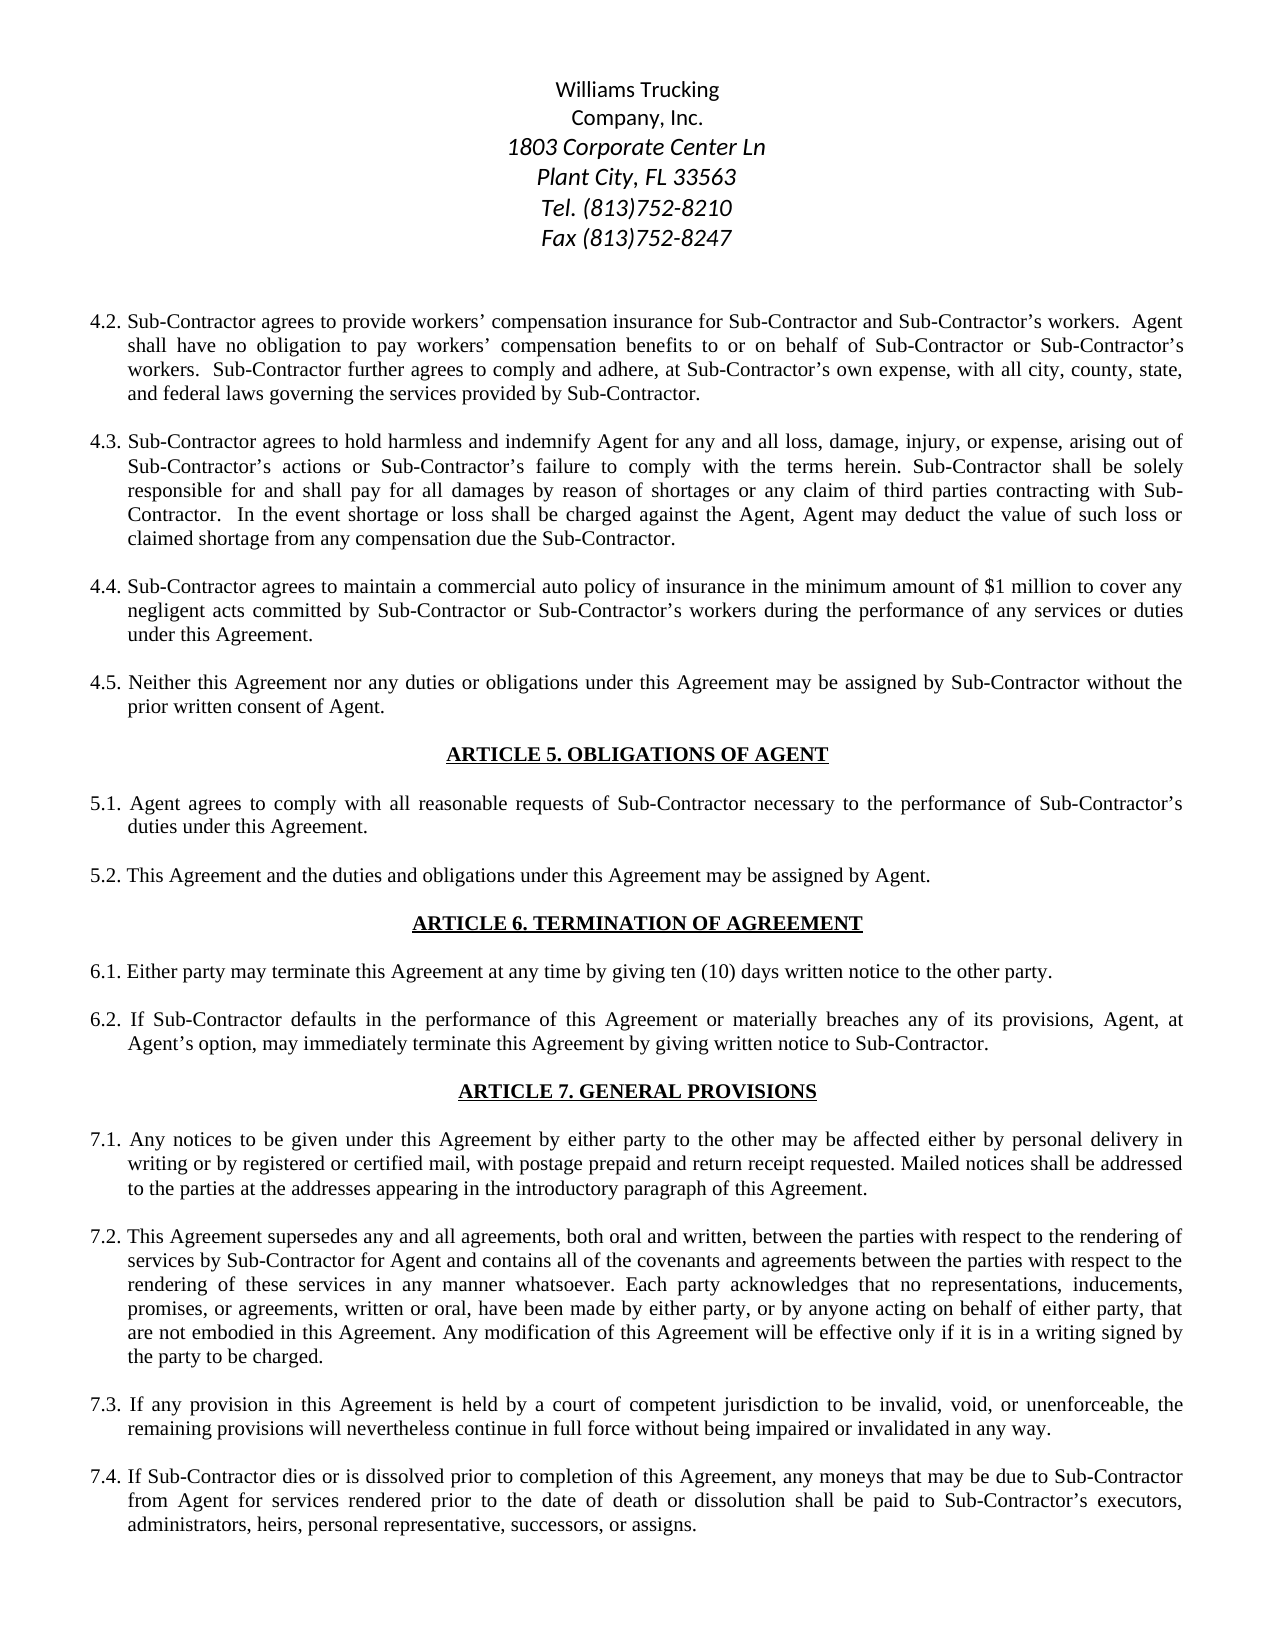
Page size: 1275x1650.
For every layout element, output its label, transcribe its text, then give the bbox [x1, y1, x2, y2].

text ARTICLE 5. OBLIGATIONS OF AGENT [90, 742, 1185, 766]
text 5.1. Agent agrees to comply with all reasonable requests of Sub-Contractor necessary to the performance of Sub-Contractor’s duties under this Agreement. [90, 790, 1185, 838]
text 4.3. Sub-Contractor agrees to hold harmless and indemnify Agent for any and all loss, damage, injury, or expense, arising out of Sub-Contractor’s actions or Sub-Contractor’s failure to comply with the terms herein. Sub-Contractor shall be solely responsible for and shall pay for all damages by reason of shortages or any claim of third parties contracting with Sub-Contractor. In the event shortage or loss shall be charged against the Agent, Agent may deduct the value of such loss or claimed shortage from any compensation due the Sub-Contractor. [90, 429, 1185, 550]
text 4.5. Neither this Agreement nor any duties or obligations under this Agreement may be assigned by Sub-Contractor without the prior written consent of Agent. [90, 670, 1185, 718]
text 7.1. Any notices to be given under this Agreement by either party to the other may be affected either by personal delivery in writing or by registered or certified mail, with postage prepaid and return receipt requested. Mailed notices shall be addressed to the parties at the addresses appearing in the introductory paragraph of this Agreement. [90, 1127, 1185, 1199]
text 5.2. This Agreement and the duties and obligations under this Agreement may be assigned by Agent. [90, 863, 1185, 887]
text 7.3. If any provision in this Agreement is held by a court of competent jurisdiction to be invalid, void, or unenforceable, the remaining provisions will nevertheless continue in full force without being impaired or invalidated in any way. [90, 1392, 1185, 1440]
text 7.2. This Agreement supersedes any and all agreements, both oral and written, between the parties with respect to the rendering of services by Sub-Contractor for Agent and contains all of the covenants and agreements between the parties with respect to the rendering of these services in any manner whatsoever. Each party acknowledges that no representations, inducements, promises, or agreements, written or oral, have been made by either party, or by anyone acting on behalf of either party, that are not embodied in this Agreement. Any modification of this Agreement will be effective only if it is in a writing signed by the party to be charged. [90, 1223, 1185, 1368]
text 4.2. Sub-Contractor agrees to provide workers’ compensation insurance for Sub-Contractor and Sub-Contractor’s workers. Agent shall have no obligation to pay workers’ compensation benefits to or on behalf of Sub-Contractor or Sub-Contractor’s workers. Sub-Contractor further agrees to comply and adhere, at Sub-Contractor’s own expense, with all city, county, state, and federal laws governing the services provided by Sub-Contractor. [90, 309, 1185, 405]
text ARTICLE 7. GENERAL PROVISIONS [90, 1079, 1185, 1103]
text 6.2. If Sub-Contractor defaults in the performance of this Agreement or materially breaches any of its provisions, Agent, at Agent’s option, may immediately terminate this Agreement by giving written notice to Sub-Contractor. [90, 1007, 1185, 1055]
text 7.4. If Sub-Contractor dies or is dissolved prior to completion of this Agreement, any moneys that may be due to Sub-Contractor from Agent for services rendered prior to the date of death or dissolution shall be paid to Sub-Contractor’s executors, administrators, heirs, personal representative, successors, or assigns. [90, 1464, 1185, 1536]
text 6.1. Either party may terminate this Agreement at any time by giving ten (10) days written notice to the other party. [90, 959, 1185, 983]
text 4.4. Sub-Contractor agrees to maintain a commercial auto policy of insurance in the minimum amount of $1 million to cover any negligent acts committed by Sub-Contractor or Sub-Contractor’s workers during the performance of any services or duties under this Agreement. [90, 574, 1185, 646]
text ARTICLE 6. TERMINATION OF AGREEMENT [90, 911, 1185, 935]
